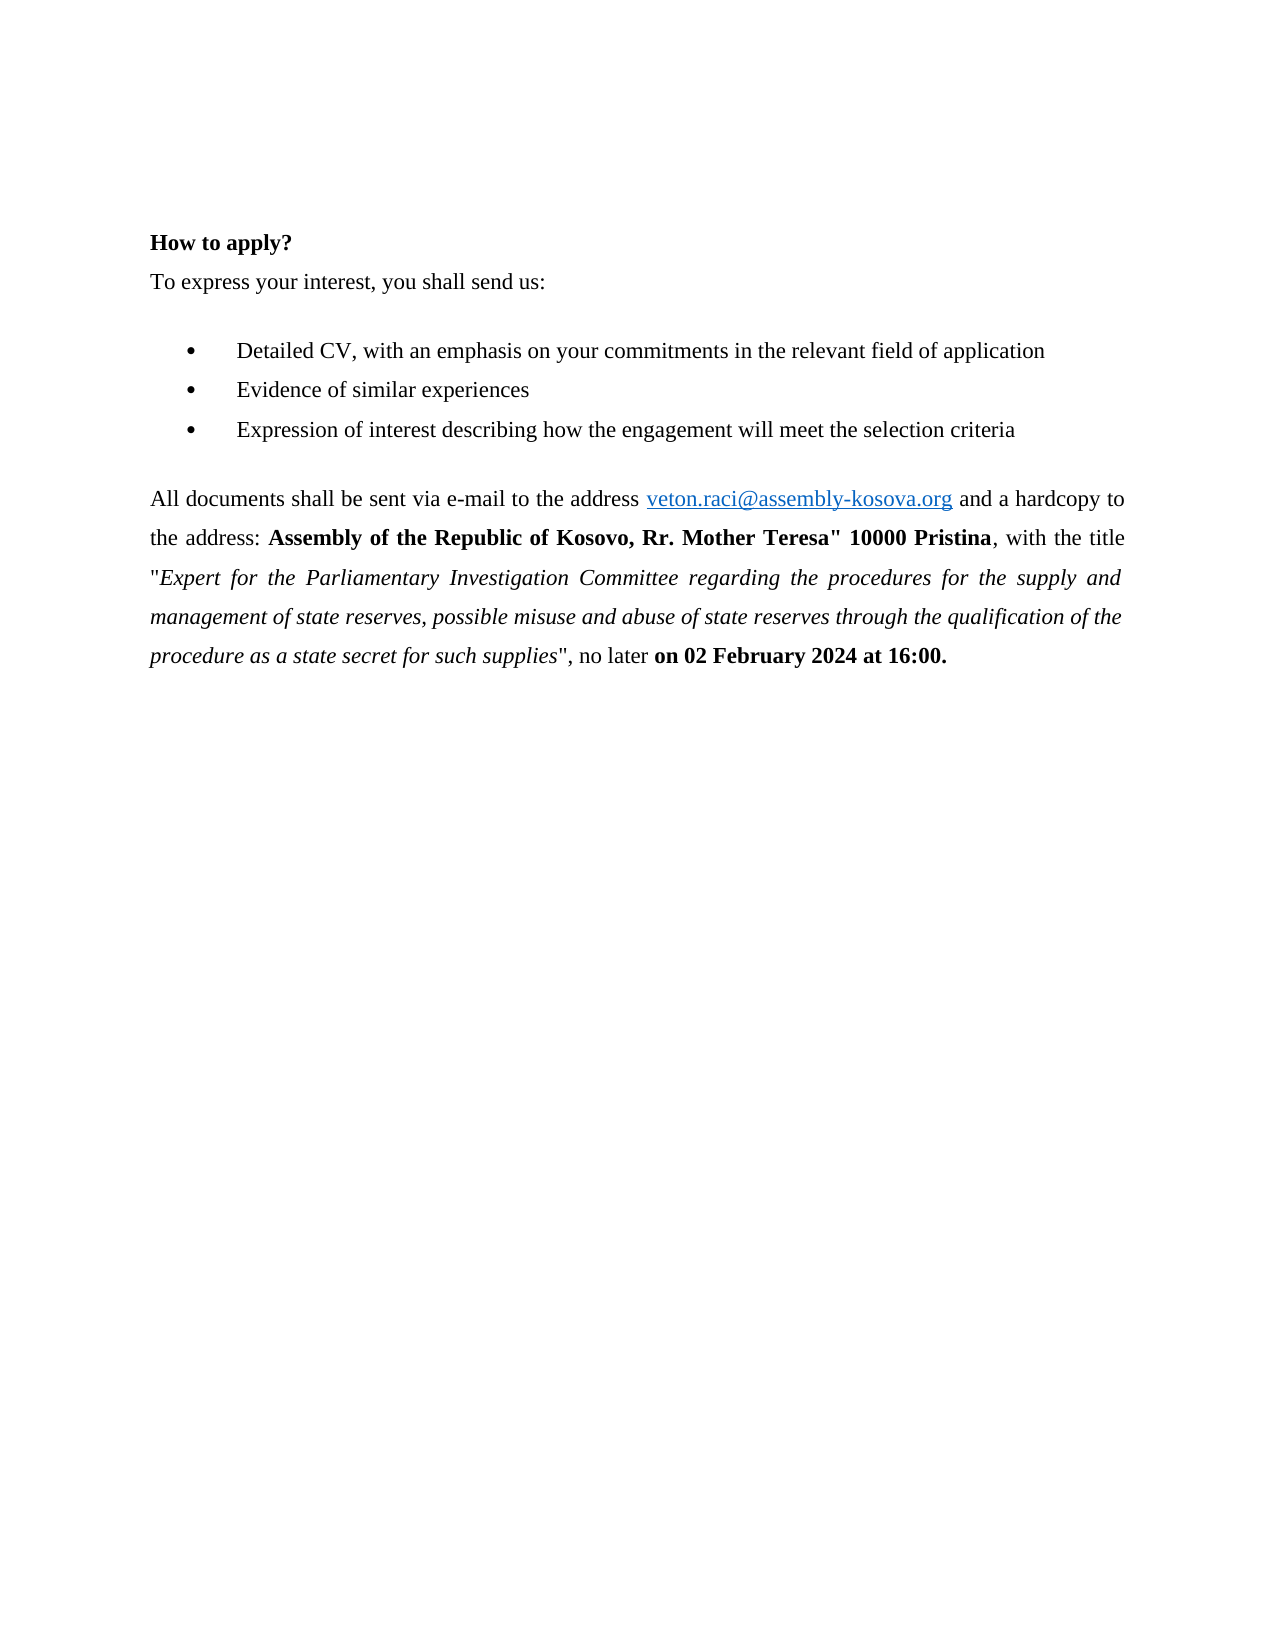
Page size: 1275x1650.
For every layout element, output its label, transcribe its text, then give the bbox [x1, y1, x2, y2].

text All documents shall be sent via e-mail to the address veton.raci@assembly-kosova.org and a hardcopy to the address: Assembly of the Republic of Kosovo, Rr. Mother Teresa" 10000 Pristina, with the title "Expert for the Parliamentary Investigation Committee regarding the procedures for the supply and management of state reserves, possible misuse and abuse of state reserves through the qualification of the procedure as a state secret for such supplies", no later on 02 February 2024 at 16:00. [150, 485, 1125, 669]
list Evidence of similar experiences [187, 377, 1125, 403]
list Expression of interest describing how the engagement will meet the selection criteria [187, 416, 1125, 442]
text To express your interest, you shall send us: [150, 268, 1125, 295]
text How to apply? [150, 189, 1125, 255]
list Detailed CV, with an emphasis on your commitments in the relevant field of application [187, 337, 1125, 363]
